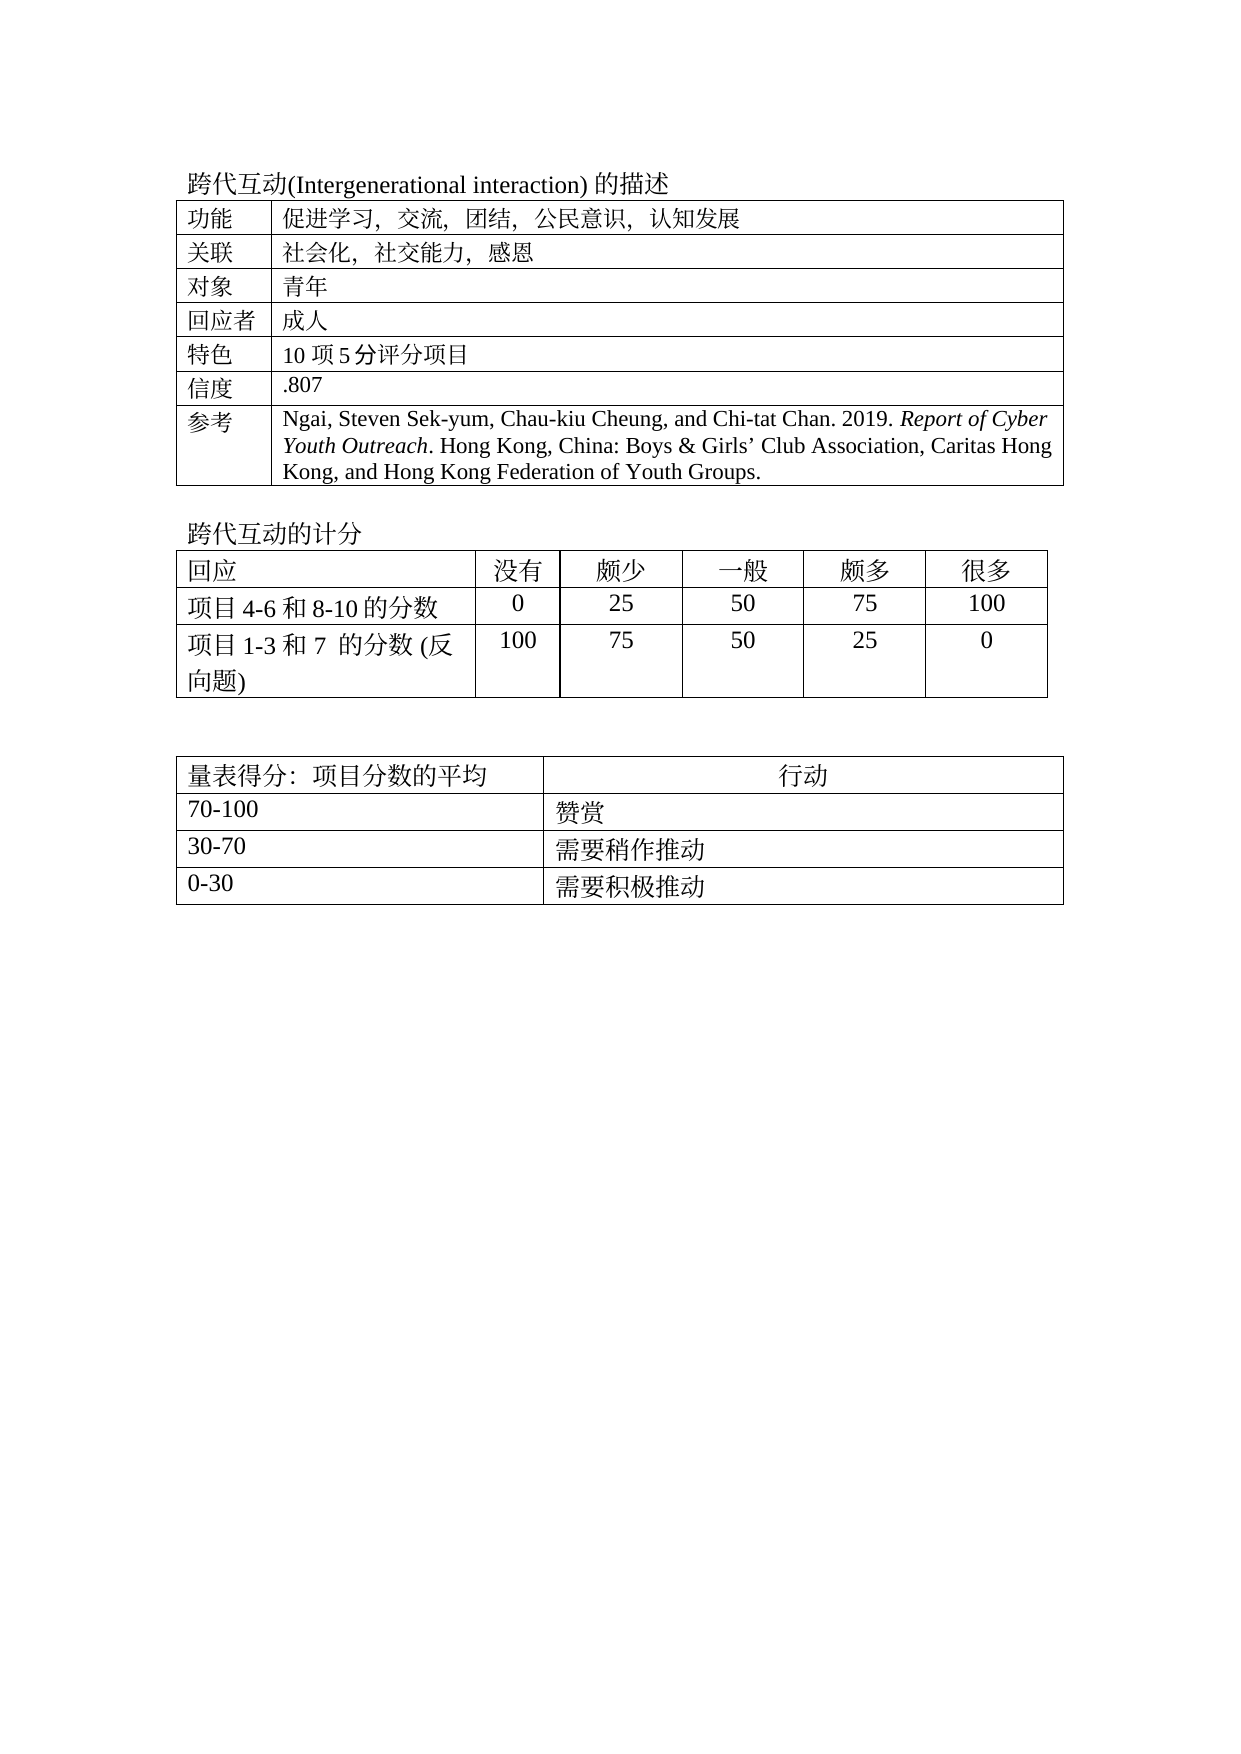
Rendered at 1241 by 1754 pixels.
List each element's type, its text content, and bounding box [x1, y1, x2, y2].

table_cell .807 [272, 372, 1063, 404]
table_cell 对象 [177, 269, 271, 302]
table_header 很多 [926, 551, 1047, 587]
table_header 量表得分：项目分数的平均 [177, 757, 543, 793]
table_header 促进学习，交流，团结，公民意识，认知发展 [272, 201, 1063, 234]
table_cell 50 [683, 625, 803, 697]
table_header 颇少 [561, 551, 682, 587]
table_cell Ngai, Steven Sek-yum, Chau-kiu Cheung, and Chi-tat Chan. 2019. Report of Cyber Youth Outreach. Hong Kong, China: Boys & Girls’ Club Association, Caritas Hong Kong, and Hong Kong Federation of Youth Groups. [272, 406, 1063, 484]
table_cell 青年 [272, 269, 1063, 302]
table_header 功能 [177, 201, 271, 234]
table_cell 项目1-3 和 7 的分数 (反向题) [177, 625, 475, 697]
table_cell 赞赏 [544, 794, 1063, 830]
table_header 颇多 [804, 551, 925, 587]
table_cell 30-70 [177, 831, 543, 867]
table_cell 信度 [177, 372, 271, 404]
text 跨代互动(Intergenerational interaction) 的描述 [187, 164, 1053, 200]
table_header 行动 [544, 757, 1063, 793]
table_cell 参考 [177, 406, 271, 484]
table_cell 100 [926, 588, 1047, 624]
table_cell 需要积极推动 [544, 868, 1063, 904]
table_cell 10 项5分评分项目 [272, 337, 1063, 371]
table_header 回应 [177, 551, 475, 587]
table_cell 50 [683, 588, 803, 624]
table_cell 回应者 [177, 303, 271, 336]
table_cell 75 [804, 588, 925, 624]
table_cell 0 [476, 588, 559, 624]
table_cell 特色 [177, 337, 271, 371]
table_header 没有 [476, 551, 559, 587]
table_cell 成人 [272, 303, 1063, 336]
table_cell 社会化，社交能力，感恩 [272, 235, 1063, 268]
table_cell 25 [561, 588, 682, 624]
table_cell 0 [926, 625, 1047, 697]
table_cell 70-100 [177, 794, 543, 830]
table_cell 25 [804, 625, 925, 697]
table_cell 关联 [177, 235, 271, 268]
table_cell 0-30 [177, 868, 543, 904]
table_cell 需要稍作推动 [544, 831, 1063, 867]
text 跨代互动的计分 [187, 514, 1053, 550]
table_cell 项目4-6 和8-10的分数 [177, 588, 475, 624]
table_cell 75 [561, 625, 682, 697]
table_cell 100 [476, 625, 559, 697]
table_header 一般 [683, 551, 803, 587]
